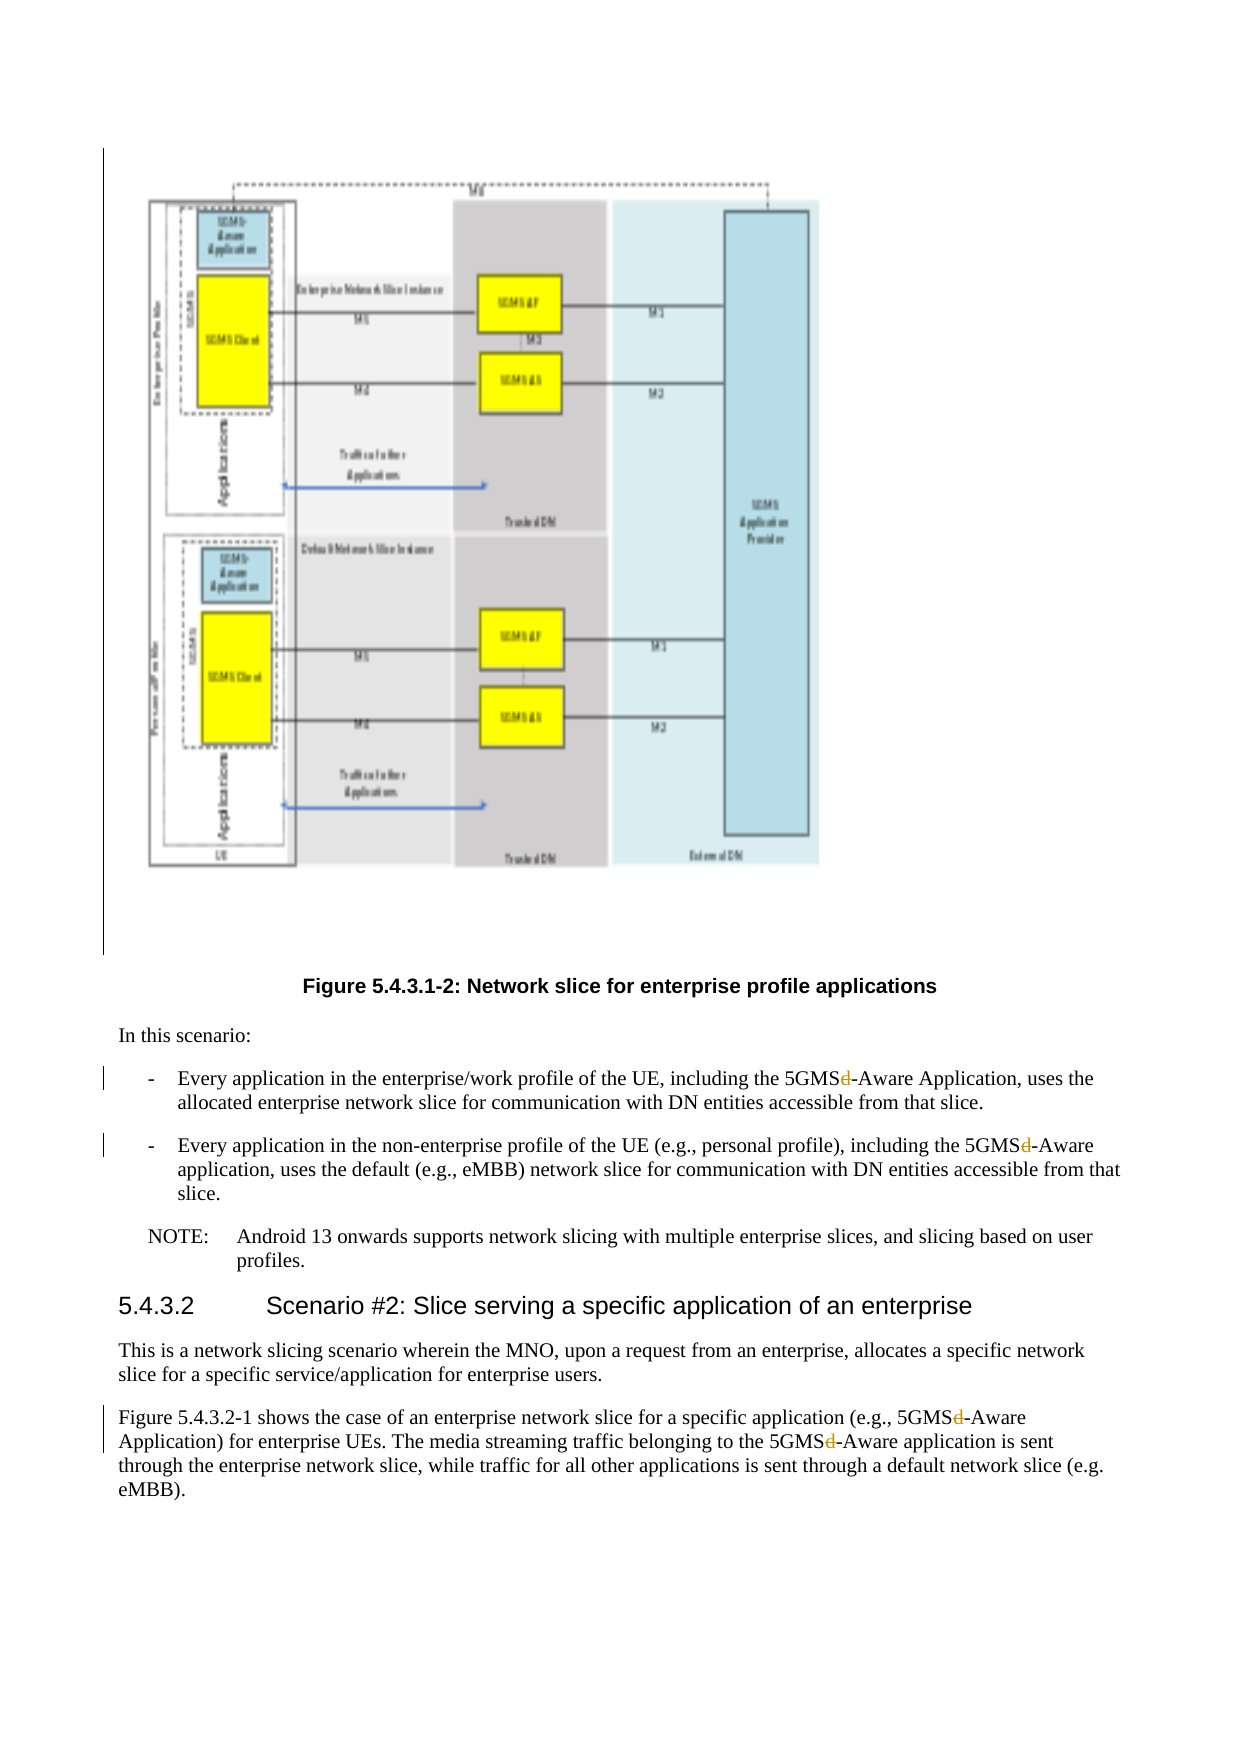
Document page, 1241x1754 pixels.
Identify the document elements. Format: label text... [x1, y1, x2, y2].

text NOTE: Android 13 onwards supports network slicing with multiple enterprise slices, and slicing based on user profiles. [148, 1224, 1122, 1272]
text - Every application in the non-enterprise profile of the UE (e.g., personal profile), including the 5GMS-Aware application, uses the default (e.g., eMBB) network slice for communication with DN entities accessible from that slice. [148, 1133, 1122, 1205]
text In this scenario: [118, 1023, 1122, 1047]
text This is a network slicing scenario wherein the MNO, upon a request from an enterprise, allocates a specific network slice for a specific service/application for enterprise users. [118, 1338, 1122, 1386]
text Figure 5.4.3.2-1 shows the case of an enterprise network slice for a specific application (e.g., 5GMS-Aware Application) for enterprise UEs. The media streaming traffic belonging to the 5GMS-Aware application is sent through the enterprise network slice, while traffic for all other applications is sent through a default network slice (e.g. eMBB). [118, 1405, 1122, 1501]
text Figure 5.4.3.1-2: Network slice for enterprise profile applications [118, 974, 1122, 998]
text - Every application in the enterprise/work profile of the UE, including the 5GMS-Aware Application, uses the allocated enterprise network slice for communication with DN entities accessible from that slice. [148, 1066, 1122, 1114]
subtitle 5.4.3.2 Scenario #2: Slice serving a specific application of an enterprise [118, 1291, 1122, 1319]
